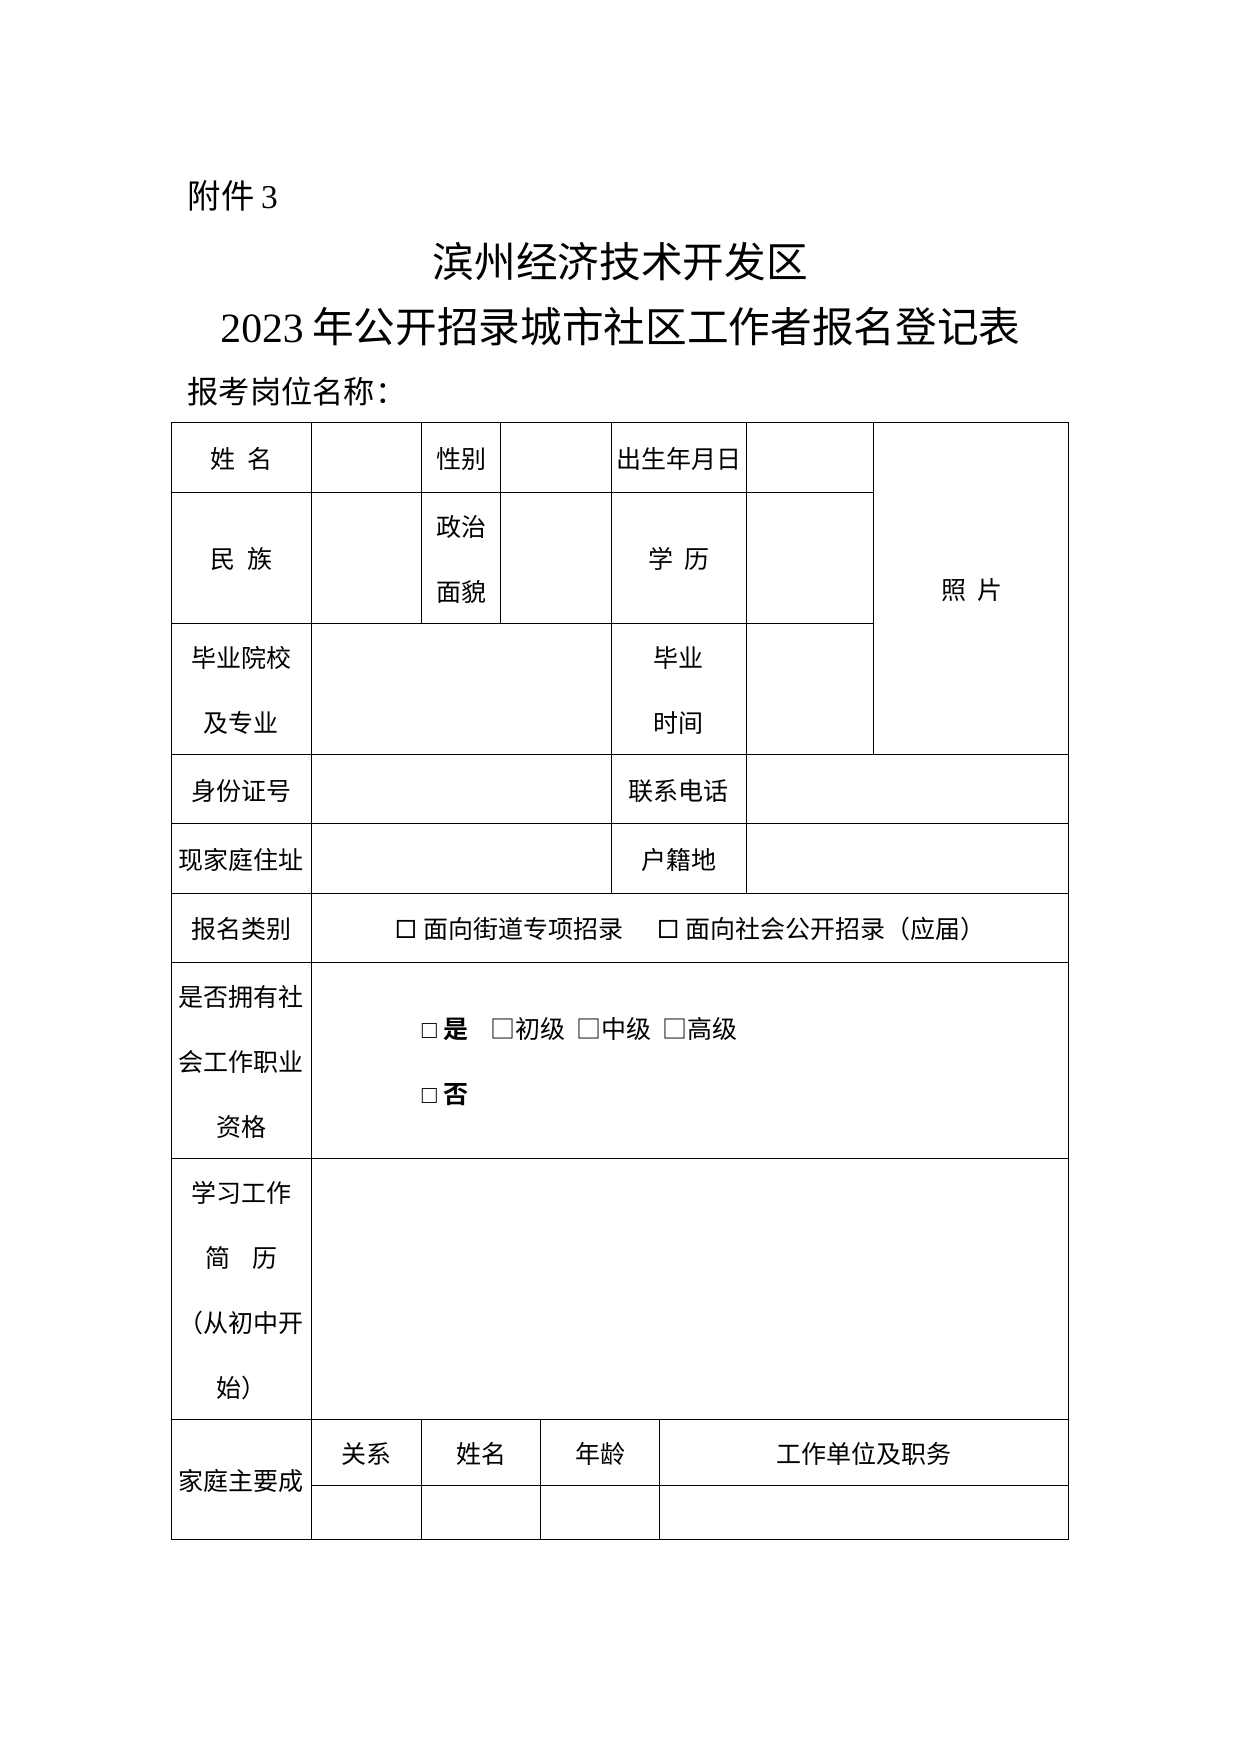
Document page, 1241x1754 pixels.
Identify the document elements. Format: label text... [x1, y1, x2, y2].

table_cell 民 族 [172, 493, 311, 623]
text 滨州经济技术开发区 [187, 227, 1053, 292]
table_cell 户籍地 [612, 824, 746, 893]
table_cell [660, 1486, 1068, 1538]
table_header 性别 [422, 423, 500, 492]
table_cell 毕业院校 及专业 [172, 624, 311, 754]
text 2023年公开招录城市社区工作者报名登记表 [187, 292, 1053, 357]
table_cell [747, 824, 1068, 893]
table_cell 政治 面貌 [422, 493, 500, 623]
table_header 照 片 [874, 423, 1068, 754]
table_cell [747, 493, 873, 623]
table_header [747, 423, 873, 492]
table_header [501, 423, 611, 492]
table_cell [312, 1159, 1068, 1419]
table_cell [422, 1486, 540, 1538]
table_cell [501, 493, 611, 623]
table_header [312, 423, 421, 492]
table_cell 是否拥有社会工作职业资格 [172, 963, 311, 1158]
table_cell [312, 624, 611, 754]
table_cell 联系电话 [612, 755, 746, 823]
table_header 姓 名 [172, 423, 311, 492]
table_cell [747, 755, 1068, 823]
table_cell 学 历 [612, 493, 746, 623]
text 附件3 [187, 162, 1053, 227]
table_cell [312, 493, 421, 623]
table_cell 报名类别 [172, 894, 311, 962]
table_cell 关系 [312, 1420, 421, 1485]
table_cell 姓名 [422, 1420, 540, 1485]
table_cell 年龄 [541, 1420, 659, 1485]
table_cell [312, 1486, 421, 1538]
table_cell [541, 1486, 659, 1538]
table_cell [312, 824, 611, 893]
table_cell 面向街道专项招录 面向社会公开招录（应届） [312, 894, 1068, 962]
table_cell 身份证号 [172, 755, 311, 823]
table_cell □ 是 □初级 □中级 □高级 □ 否 [312, 963, 1068, 1158]
table_cell 毕业 时间 [612, 624, 746, 754]
table_cell [747, 624, 873, 754]
table_cell 家庭主要成员基本情况 （包括父母、岳父母、公婆、配偶及子女） [172, 1420, 311, 1538]
table_cell 学习工作 简 历 （从初中开始） [172, 1159, 311, 1419]
table_cell 工作单位及职务 [660, 1420, 1068, 1485]
table_cell [312, 755, 611, 823]
table_header 出生年月日 [612, 423, 746, 492]
text 报考岗位名称： [187, 357, 1053, 422]
table_cell 现家庭住址 [172, 824, 311, 893]
